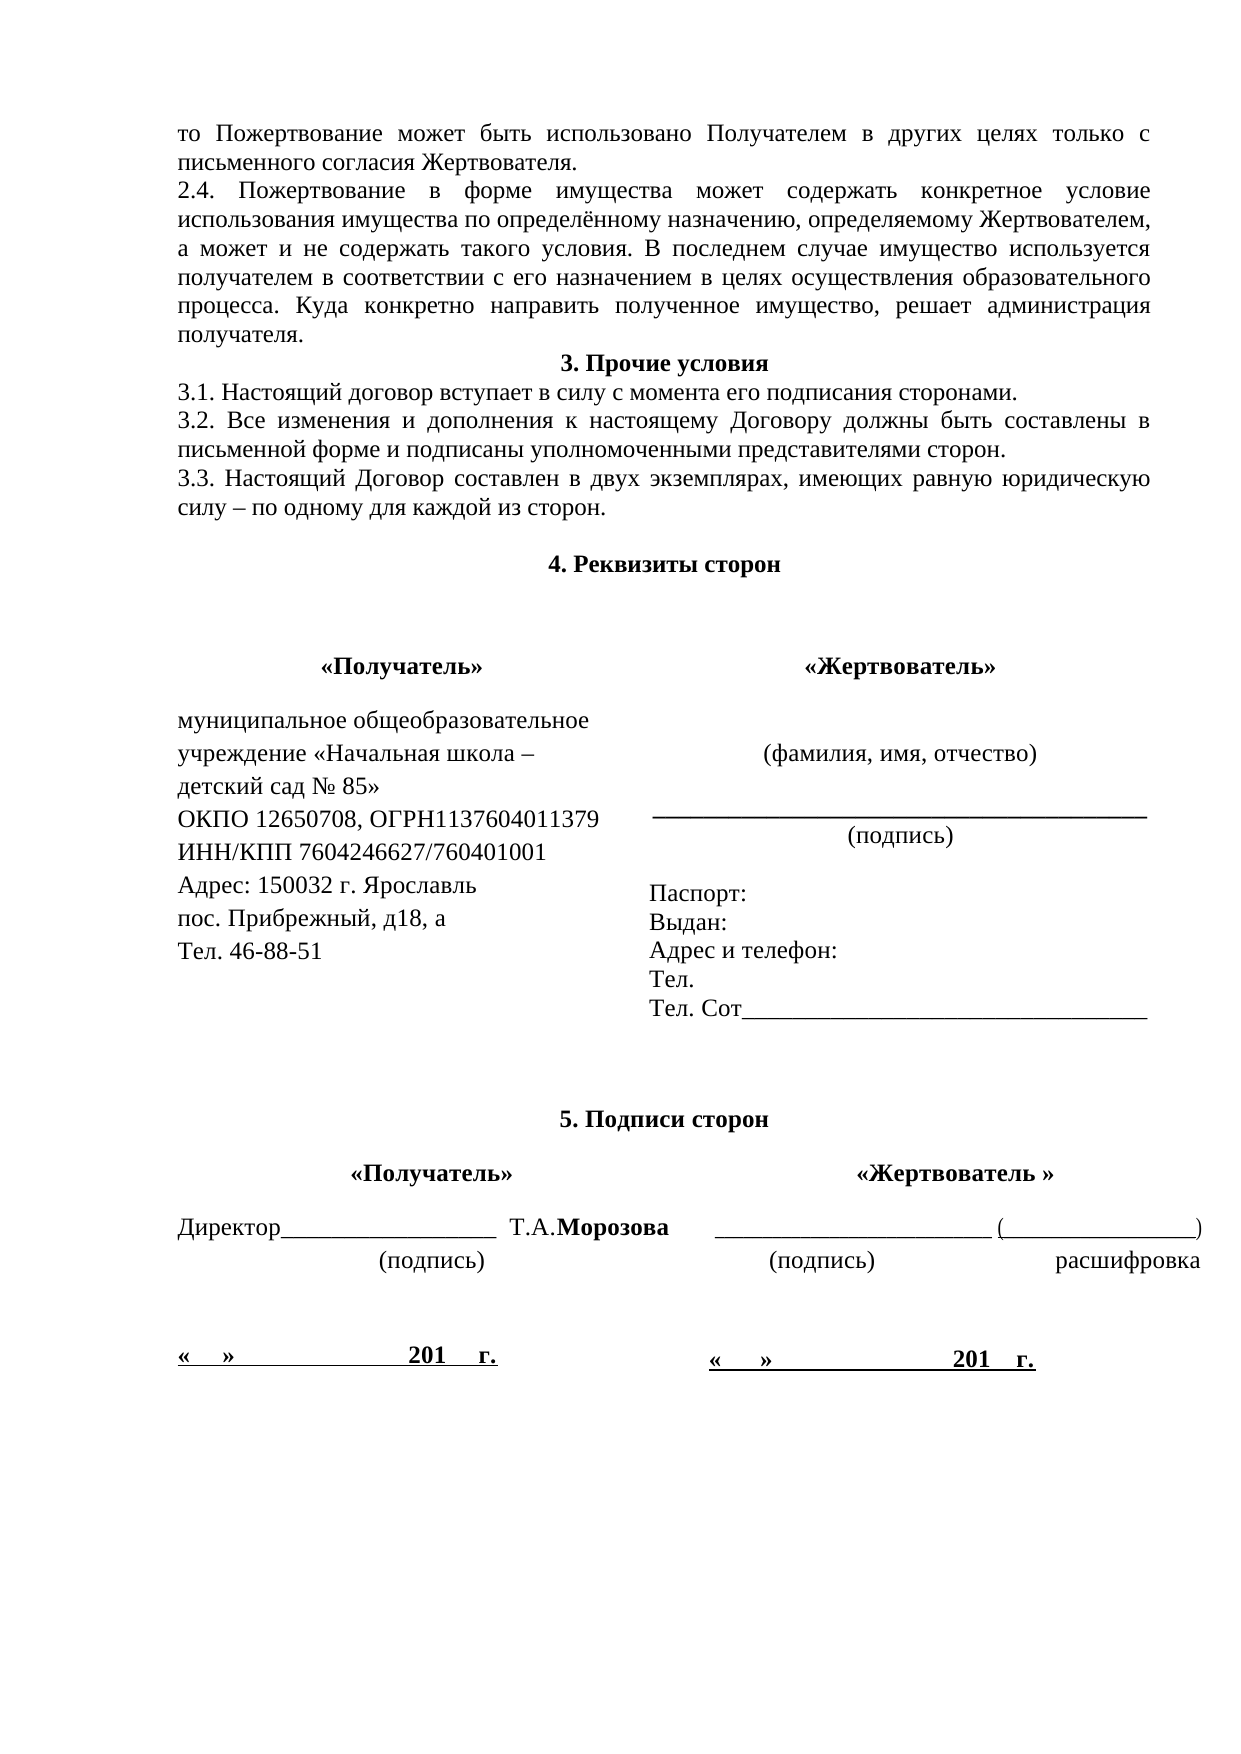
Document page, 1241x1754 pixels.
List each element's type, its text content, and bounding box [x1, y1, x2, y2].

table_header «Жертвователь » [698, 1158, 1213, 1212]
text 3.1. Настоящий договор вступает в силу с момента его подписания сторонами. [177, 377, 1152, 406]
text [177, 118, 1152, 176]
text 5. Подписи сторон [177, 1104, 1152, 1133]
text 3.2. Все изменения и дополнения к настоящему Договору должны быть составлены в письменной форме и подписаны уполномоченными представителями сторон. [177, 406, 1152, 463]
table_cell муниципальное общеобразовательное учреждение «Начальная школа – детский сад № 85» ОКПО 12650708, ОГРН1137604011379 ИНН/КПП 7604246627/760401001 Адрес: 150032 г. Ярославль пос. Прибрежный, д18, а Тел. 46-88-51 [166, 705, 638, 1050]
text 3. Прочие условия [177, 348, 1152, 377]
table_cell _____________________________ (____________________) (подпись) расшифровка « » 201 г. [698, 1212, 1213, 1406]
table_cell Директор_________________ Т.А.Морозова (подпись) « » 201 г. [166, 1212, 697, 1406]
text 3.3. Настоящий Договор составлен в двух экземплярах, имеющих равную юридическую силу – по одному для каждой из сторон. [177, 463, 1152, 521]
table_header «Получатель» [166, 1158, 697, 1212]
table_header «Жертвователь» [638, 651, 1163, 705]
text 4. Реквизиты сторон [177, 549, 1152, 578]
table_cell (фамилия, имя, отчество) _______________________________________ (подпись) Паспорт: Выдан: Адрес и телефон: Тел. Тел. Сот________________________________ [638, 705, 1163, 1050]
table_header «Получатель» [166, 651, 638, 705]
text 2.4. Пожертвование в форме имущества может содержать конкретное условие использования имущества по определённому назначению, определяемому Жертвователем, а может и не содержать такого условия. В последнем случае имущество используется получателем в соответствии с его назначением в целях осуществления образовательного процесса. Куда конкретно направить полученное имущество, решает администрация получателя. [177, 176, 1152, 348]
